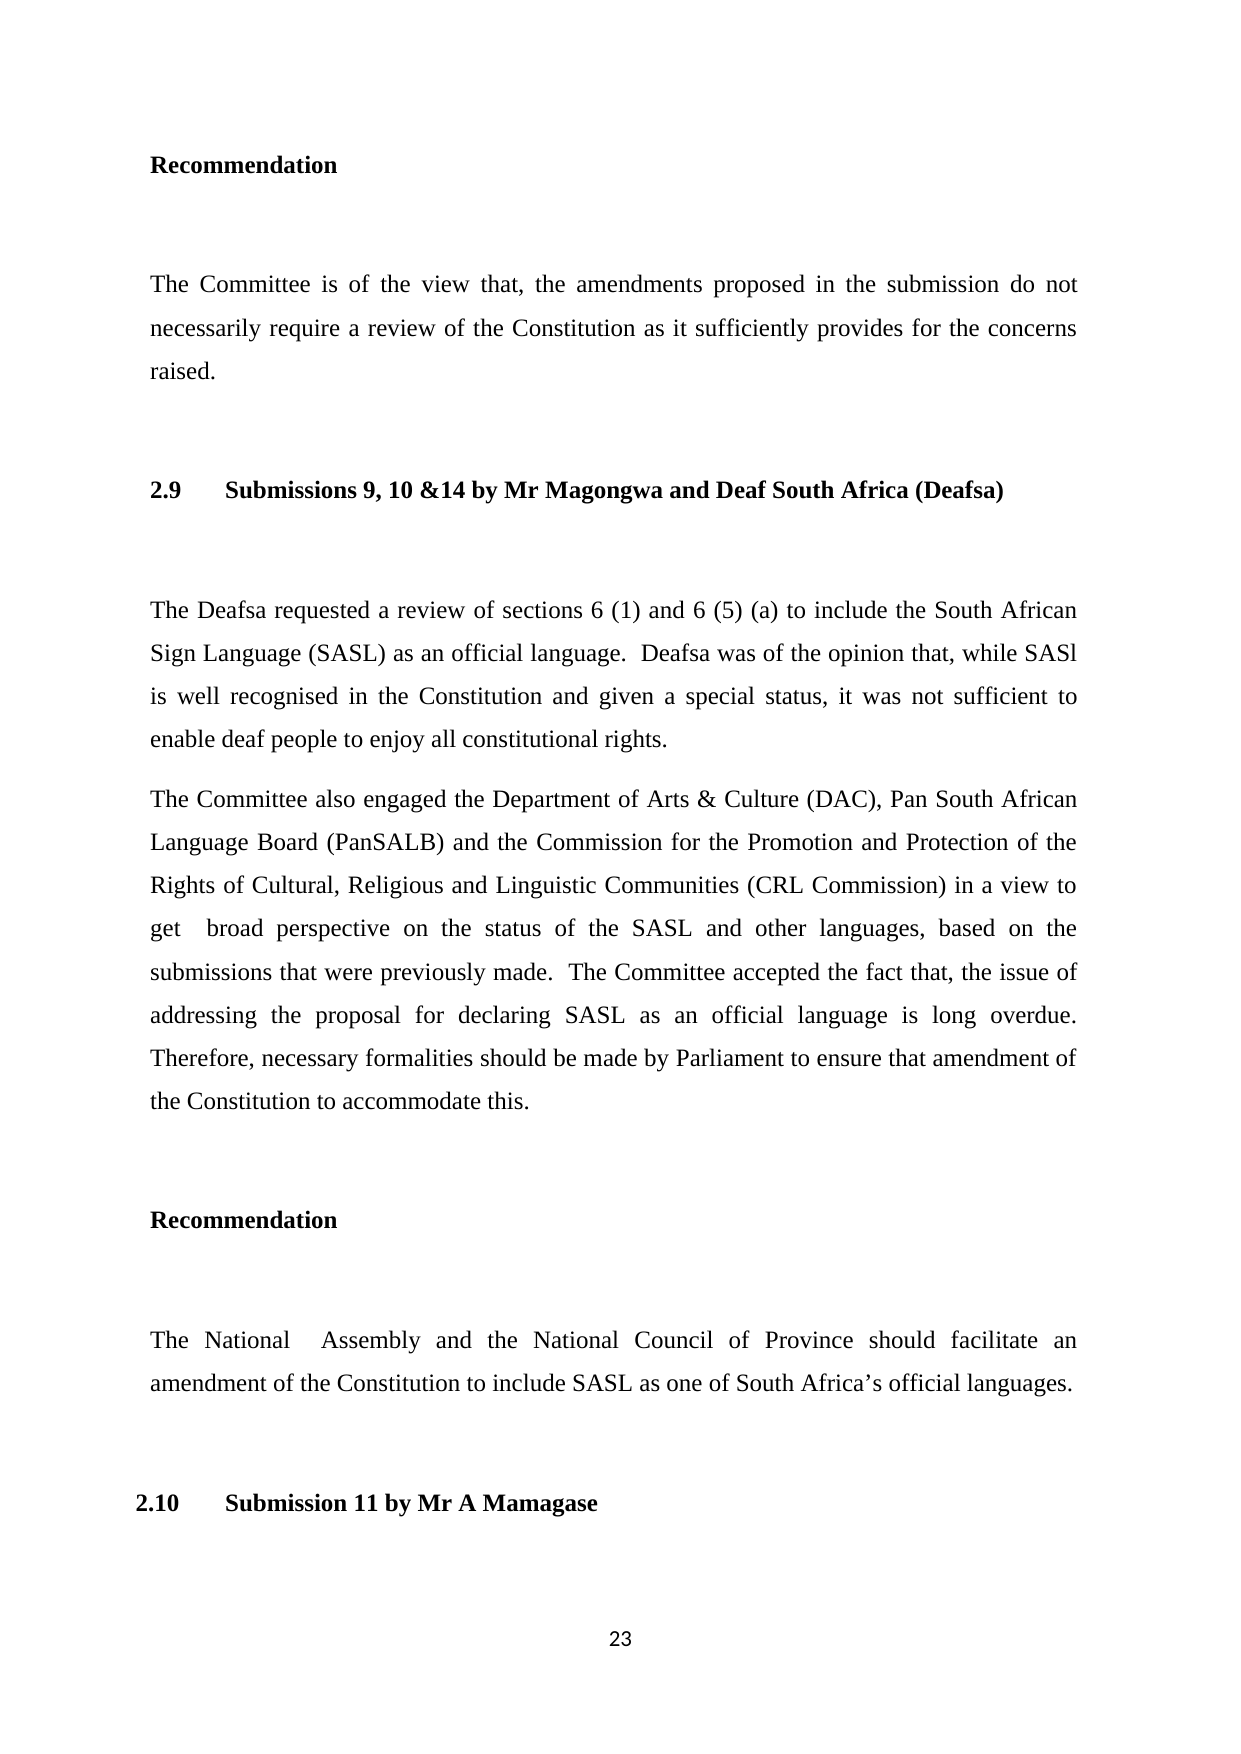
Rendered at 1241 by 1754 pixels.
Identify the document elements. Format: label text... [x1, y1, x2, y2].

text The Committee is of the view that, the amendments proposed in the submission do not necessarily require a review of the Constitution as it sufficiently provides for the concerns raised. [150, 269, 1078, 384]
text The Committee also engaged the Department of Arts & Culture (DAC), Pan South African Language Board (PanSALB) and the Commission for the Promotion and Protection of the Rights of Cultural, Religious and Linguistic Communities (CRL Commission) in a view to get broad perspective on the status of the SASL and other languages, based on the submissions that were previously made. The Committee accepted the fact that, the issue of addressing the proposal for declaring SASL as an official language is long overdue. Therefore, necessary formalities should be made by Parliament to ensure that amendment of the Constitution to accommodate this. [150, 784, 1078, 1115]
text 2.10 Submission 11 by Mr A Mamagase [91, 1488, 1078, 1517]
text Recommendation [150, 150, 1078, 179]
text The Deafsa requested a review of sections 6 (1) and 6 (5) (a) to include the South African Sign Language (SASL) as an official language. Deafsa was of the opinion that, while SASl is well recognised in the Constitution and given a special status, it was not sufficient to enable deaf people to enjoy all constitutional rights. [150, 595, 1078, 753]
text 2.9 Submissions 9, 10 &14 by Mr Magongwa and Deaf South Africa (Deafsa) [150, 475, 1078, 504]
text The National Assembly and the National Council of Province should facilitate an amendment of the Constitution to include SASL as one of South Africa’s official languages. [150, 1325, 1078, 1397]
text Recommendation [150, 1206, 1078, 1234]
